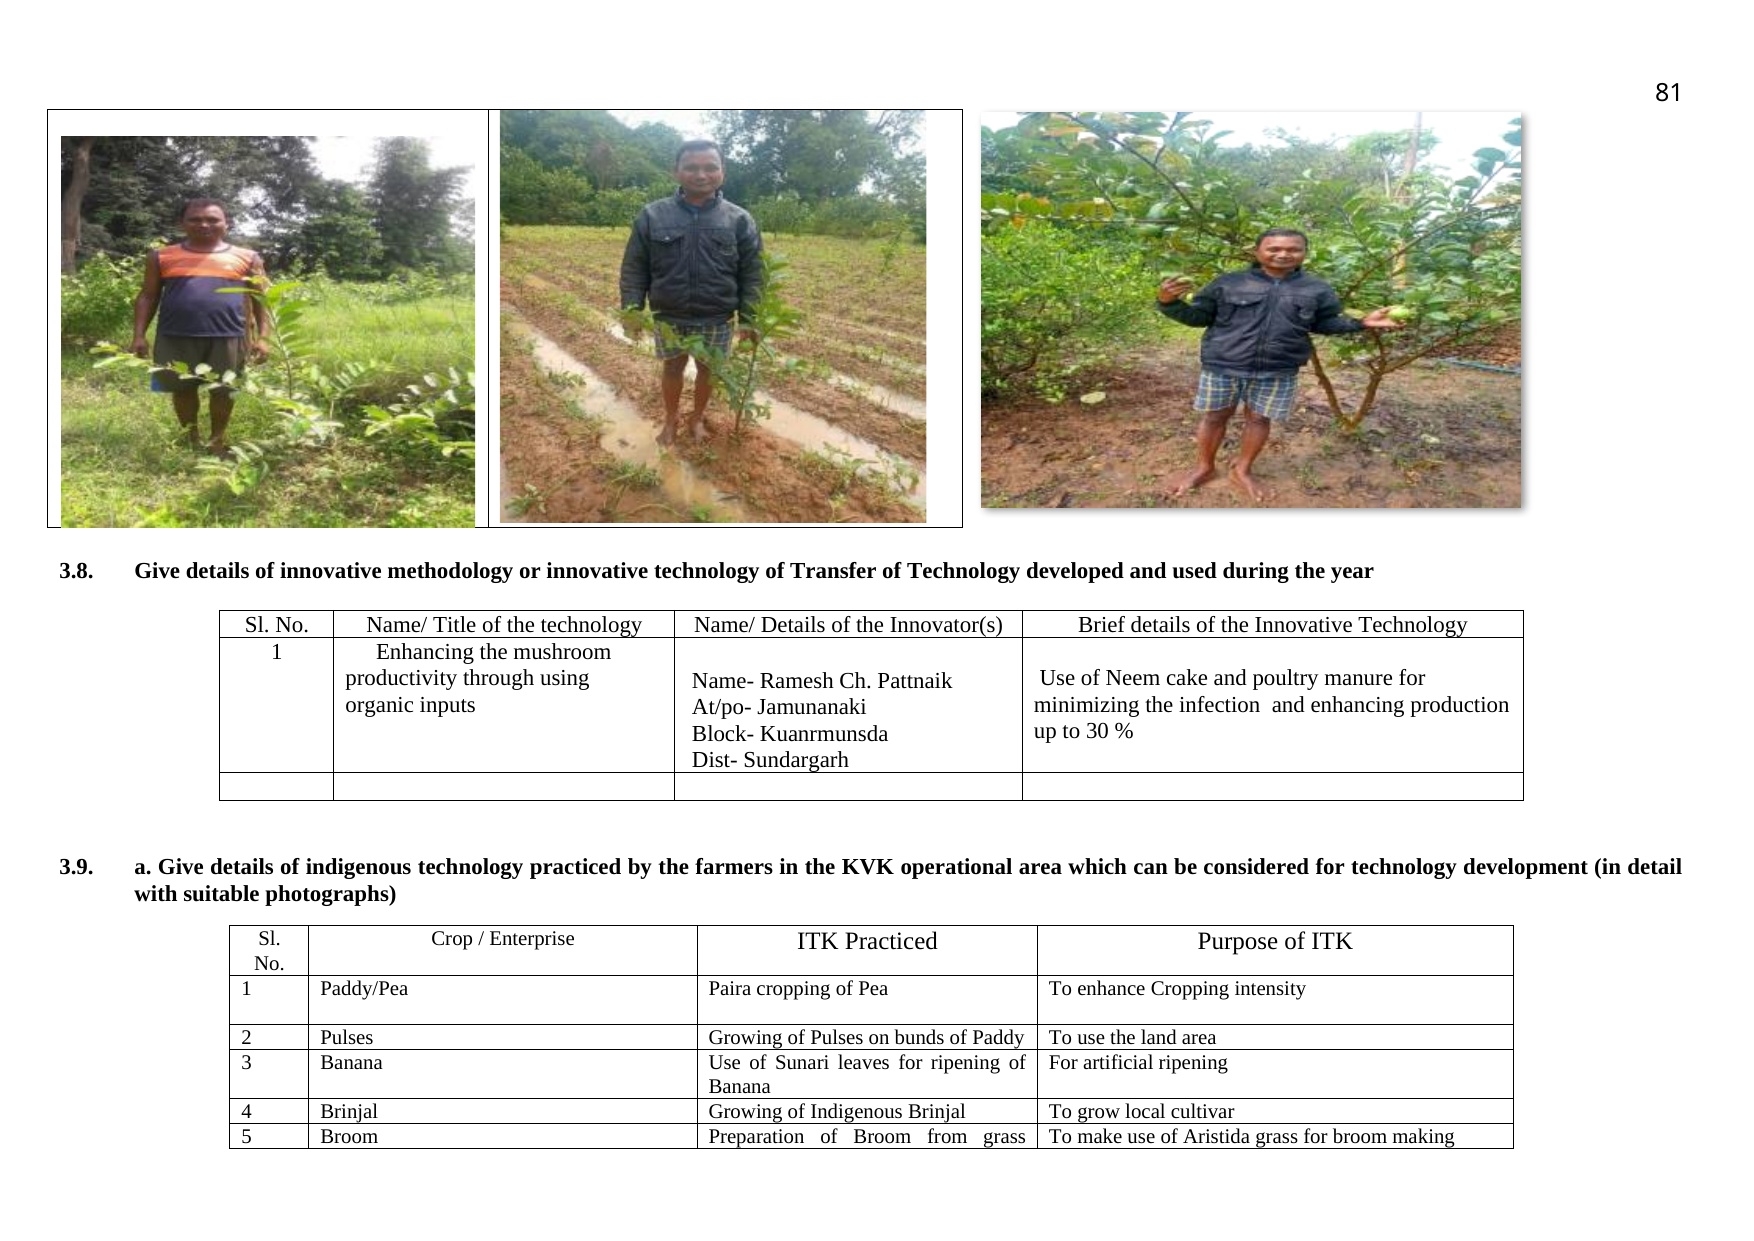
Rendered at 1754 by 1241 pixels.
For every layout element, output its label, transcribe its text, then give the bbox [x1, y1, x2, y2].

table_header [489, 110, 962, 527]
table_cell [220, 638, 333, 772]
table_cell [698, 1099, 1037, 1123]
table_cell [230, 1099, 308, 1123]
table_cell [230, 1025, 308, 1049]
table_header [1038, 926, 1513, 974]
picture [981, 112, 1521, 508]
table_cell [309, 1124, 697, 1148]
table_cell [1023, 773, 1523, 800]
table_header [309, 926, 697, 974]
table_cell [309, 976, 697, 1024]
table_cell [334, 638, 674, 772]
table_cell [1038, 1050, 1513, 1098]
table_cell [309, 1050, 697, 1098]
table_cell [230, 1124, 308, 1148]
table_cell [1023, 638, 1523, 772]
picture [61, 136, 476, 528]
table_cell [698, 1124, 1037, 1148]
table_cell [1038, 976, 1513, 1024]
text 3.8. Give details of innovative methodology or innovative technology of Transfer of Technology developed and used during the year [59, 557, 1684, 583]
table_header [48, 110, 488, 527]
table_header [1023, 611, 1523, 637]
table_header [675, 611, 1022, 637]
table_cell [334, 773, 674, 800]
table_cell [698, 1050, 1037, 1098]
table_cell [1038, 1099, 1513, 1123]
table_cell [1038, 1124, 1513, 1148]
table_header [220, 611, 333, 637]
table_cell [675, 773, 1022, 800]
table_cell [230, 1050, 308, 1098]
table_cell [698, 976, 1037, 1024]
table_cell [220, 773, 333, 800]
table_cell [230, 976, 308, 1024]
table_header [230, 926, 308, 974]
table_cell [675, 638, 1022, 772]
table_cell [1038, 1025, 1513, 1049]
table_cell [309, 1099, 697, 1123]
text 3.9. a. Give details of indigenous technology practiced by the farmers in the KVK operational area which can be considered for technology development (in detail with suitable photographs) [59, 853, 1684, 906]
picture [499, 110, 927, 523]
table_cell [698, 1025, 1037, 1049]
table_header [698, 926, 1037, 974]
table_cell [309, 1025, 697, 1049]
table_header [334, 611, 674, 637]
